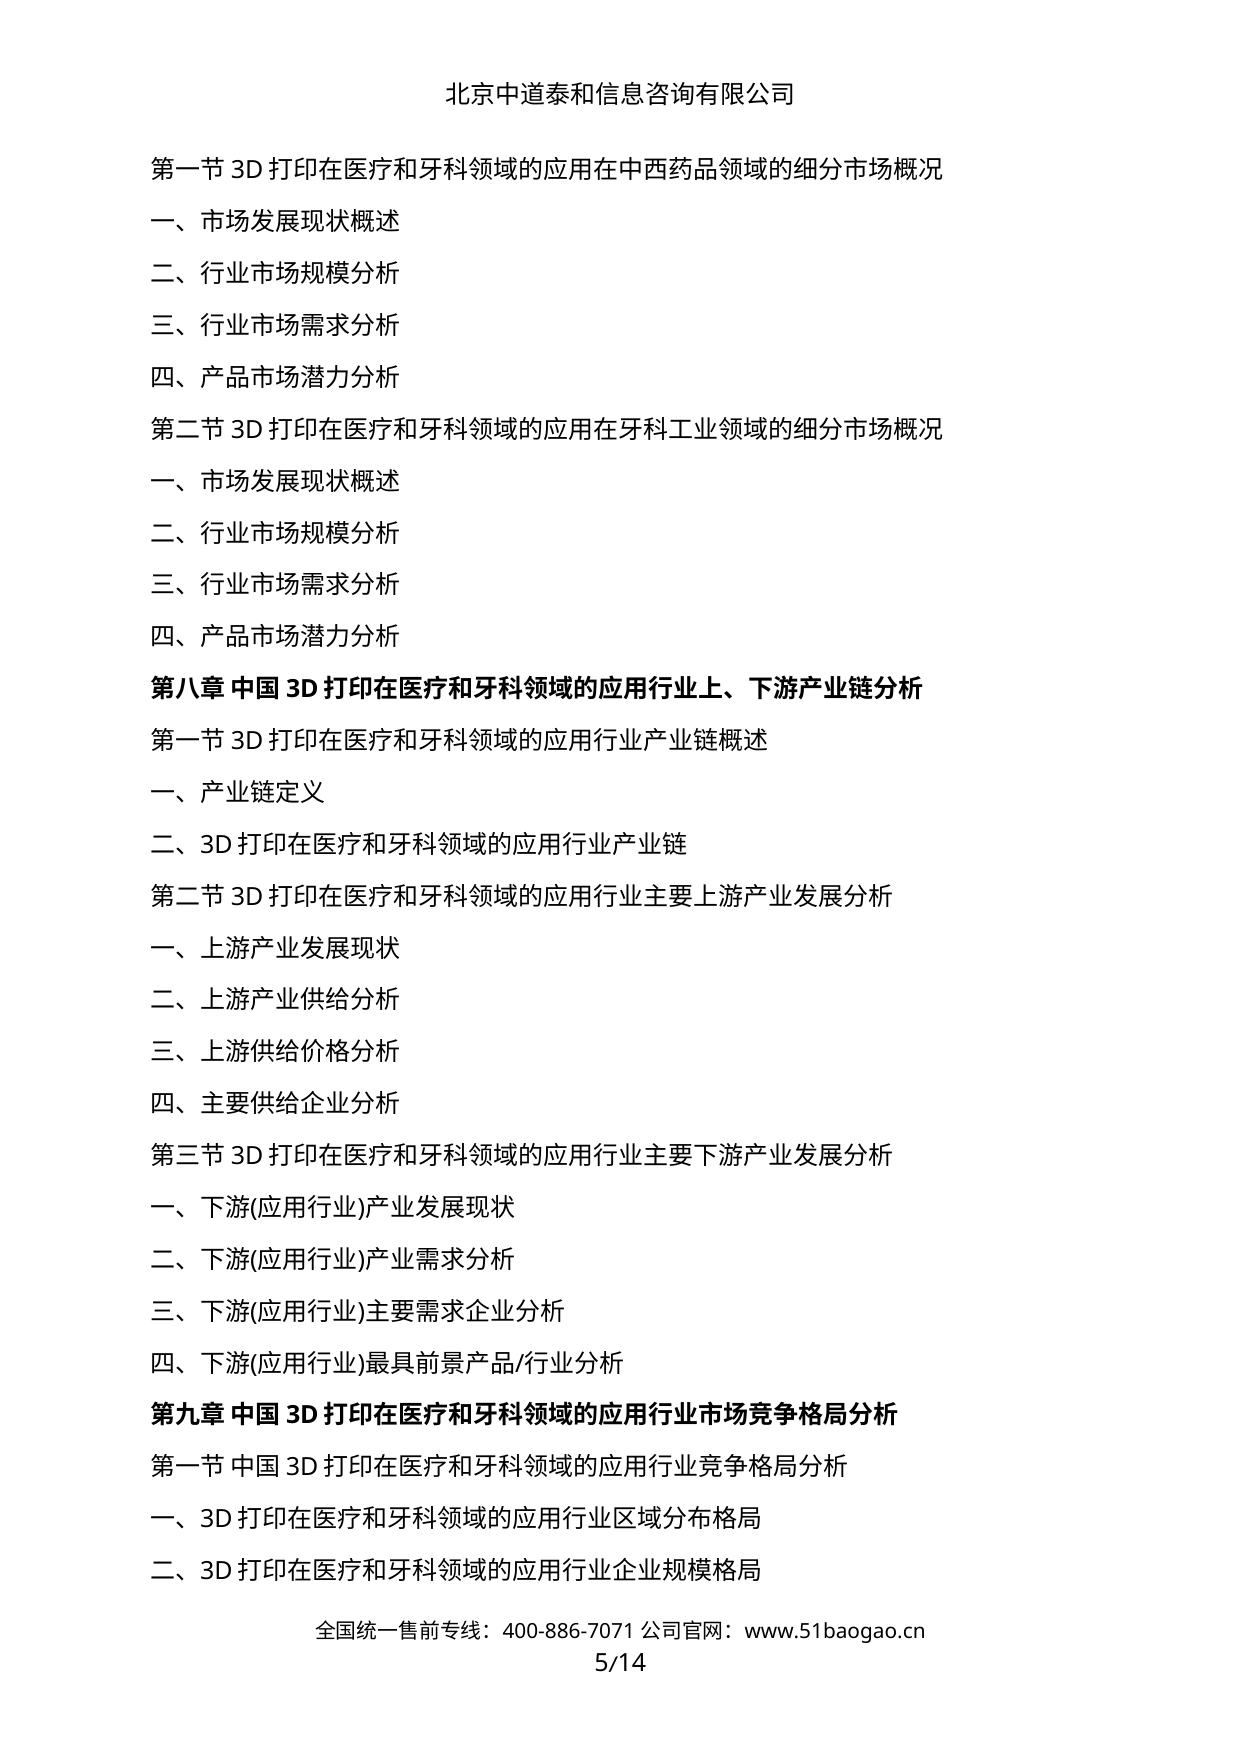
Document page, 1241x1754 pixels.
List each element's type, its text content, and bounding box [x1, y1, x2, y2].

text 第一节 3D打印在医疗和牙科领域的应用在中西药品领域的细分市场概况 [150, 150, 1090, 186]
text 第二节 3D打印在医疗和牙科领域的应用行业主要上游产业发展分析 [150, 876, 1090, 912]
text 一、下游(应用行业)产业发展现状 [150, 1187, 1090, 1224]
text 第一节 中国3D打印在医疗和牙科领域的应用行业竞争格局分析 [150, 1447, 1090, 1483]
text 四、产品市场潜力分析 [150, 617, 1090, 653]
text 第一节 3D打印在医疗和牙科领域的应用行业产业链概述 [150, 721, 1090, 757]
text 第二节 3D打印在医疗和牙科领域的应用在牙科工业领域的细分市场概况 [150, 409, 1090, 446]
text 一、市场发展现状概述 [150, 461, 1090, 497]
text 三、下游(应用行业)主要需求企业分析 [150, 1291, 1090, 1327]
text 四、下游(应用行业)最具前景产品/行业分析 [150, 1343, 1090, 1379]
text 一、产业链定义 [150, 772, 1090, 809]
text 二、3D打印在医疗和牙科领域的应用行业产业链 [150, 824, 1090, 861]
text 二、行业市场规模分析 [150, 513, 1090, 549]
text 三、行业市场需求分析 [150, 306, 1090, 342]
text 一、市场发展现状概述 [150, 202, 1090, 238]
text 一、上游产业发展现状 [150, 928, 1090, 964]
text 三、上游供给价格分析 [150, 1032, 1090, 1068]
text 二、下游(应用行业)产业需求分析 [150, 1239, 1090, 1276]
text 二、上游产业供给分析 [150, 980, 1090, 1016]
text 第三节 3D打印在医疗和牙科领域的应用行业主要下游产业发展分析 [150, 1136, 1090, 1172]
text 一、3D打印在医疗和牙科领域的应用行业区域分布格局 [150, 1499, 1090, 1535]
text 第九章 中国3D打印在医疗和牙科领域的应用行业市场竞争格局分析 [150, 1395, 1090, 1431]
text 第八章 中国3D打印在医疗和牙科领域的应用行业上、下游产业链分析 [150, 669, 1090, 705]
text 四、主要供给企业分析 [150, 1084, 1090, 1120]
text 三、行业市场需求分析 [150, 565, 1090, 601]
text 四、产品市场潜力分析 [150, 357, 1090, 394]
text 二、行业市场规模分析 [150, 254, 1090, 290]
text 二、3D打印在医疗和牙科领域的应用行业企业规模格局 [150, 1551, 1090, 1587]
